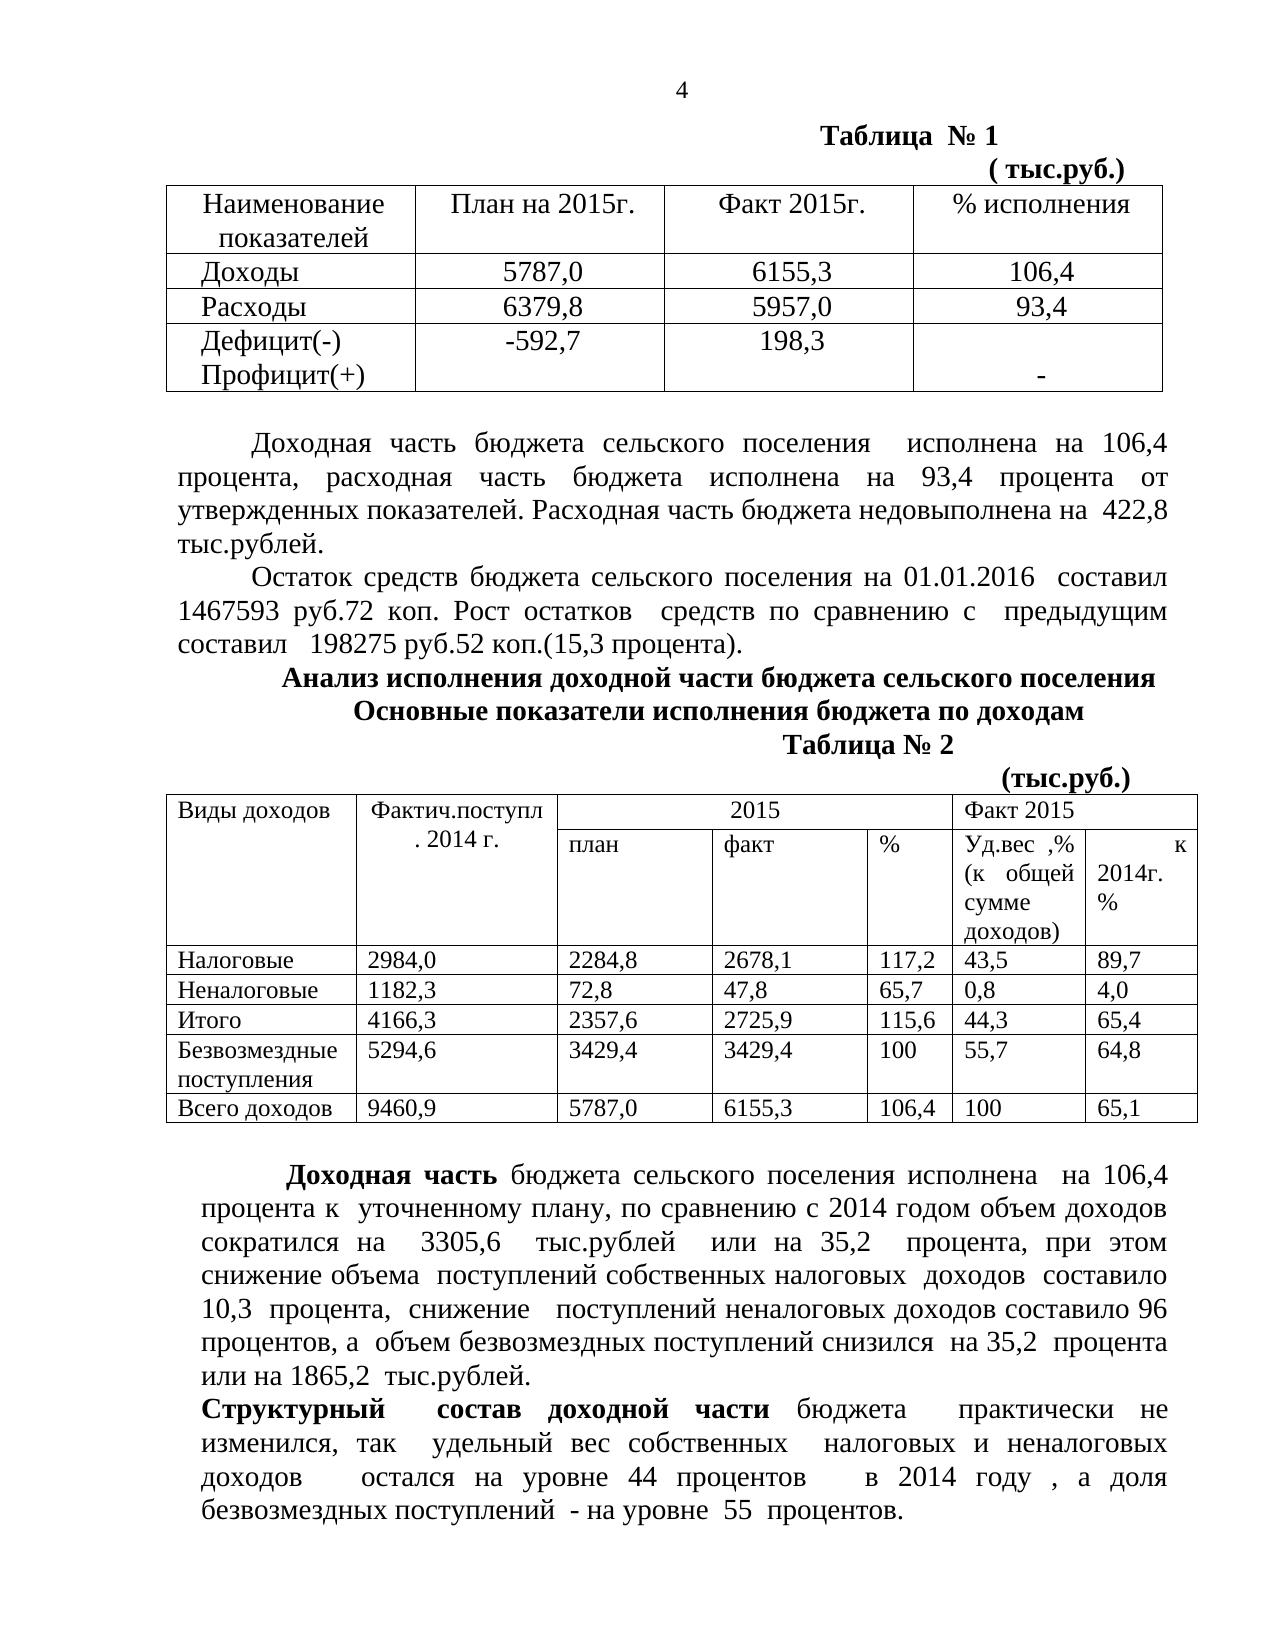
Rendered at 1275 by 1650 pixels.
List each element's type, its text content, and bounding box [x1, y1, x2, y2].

table_cell 6155,3 [665, 254, 913, 288]
table_cell Итого [167, 1005, 356, 1034]
table_cell 3429,4 [713, 1035, 867, 1092]
table_cell 198,3 [665, 324, 913, 391]
table_cell Безвозмездные поступления [167, 1035, 356, 1092]
table_cell 43,5 [953, 946, 1085, 974]
table_cell Неналоговые [167, 975, 356, 1004]
table_cell 115,6 [868, 1005, 952, 1034]
table_cell 2725,9 [713, 1005, 867, 1034]
table_cell 2984,0 [357, 946, 557, 974]
table_cell 117,2 [868, 946, 952, 974]
table_cell -592,7 [416, 324, 664, 391]
table_cell % [868, 830, 952, 944]
table_cell 5787,0 [558, 1094, 712, 1122]
text Доходная часть бюджета сельского поселения исполнена на 106,4 процента, расходная часть бюджета исполнена на 93,4 процента от утвержденных показателей. Расходная часть бюджета недовыполнена на 422,8 тыс.рублей. [177, 425, 1169, 559]
table_cell Доходы [167, 254, 415, 288]
table_cell 0,8 [953, 975, 1085, 1004]
text Таблица № 1 [177, 118, 1169, 152]
table_cell Уд.вес ,% (к общей сумме доходов) [953, 830, 1085, 944]
table_cell Расходы [167, 289, 415, 322]
table_header Факт 2015г. [665, 186, 913, 253]
table_header Виды доходов [167, 795, 356, 944]
table_cell 3429,4 [558, 1035, 712, 1092]
table_cell 2678,1 [713, 946, 867, 974]
table_header 2015 [558, 795, 952, 828]
table_cell 6379,8 [416, 289, 664, 322]
text Доходная часть бюджета сельского поселения исполнена на 106,4 процента к уточненному плану, по сравнению с 2014 годом объем доходов сократился на 3305,6 тыс.рублей или на 35,2 процента, при этом снижение объема поступлений собственных налоговых доходов составило 10,3 процента, снижение поступлений неналоговых доходов составило 96 процентов, а объем безвозмездных поступлений снизился на 35,2 процента или на 1865,2 тыс.рублей. [201, 1157, 1169, 1392]
table_cell 5294,6 [357, 1035, 557, 1092]
table_cell 6155,3 [713, 1094, 867, 1122]
table_header % исполнения [914, 186, 1162, 253]
table_cell 1182,3 [357, 975, 557, 1004]
text Остаток средств бюджета сельского поселения на 01.01.2016 составил 1467593 руб.72 коп. Рост остатков средств по сравнению с предыдущим составил 198275 руб.52 коп.(15,3 процента). [177, 559, 1169, 660]
table_cell - [914, 324, 1162, 391]
table_cell 9460,9 [357, 1094, 557, 1122]
table_cell 2357,6 [558, 1005, 712, 1034]
table_cell план [558, 830, 712, 944]
table_cell 64,8 [1086, 1035, 1197, 1092]
table_cell Дефицит(-) Профицит(+) [167, 324, 415, 391]
table_cell 5787,0 [416, 254, 664, 288]
text Таблица № 2 [177, 727, 1186, 761]
table_cell 100 [953, 1094, 1085, 1122]
table_cell 2284,8 [558, 946, 712, 974]
table_cell 93,4 [914, 289, 1162, 322]
table_cell 4,0 [1086, 975, 1197, 1004]
table_cell 47,8 [713, 975, 867, 1004]
table_header Наименование показателей [167, 186, 415, 253]
text ( тыс.руб.) [201, 152, 1169, 185]
table_cell 55,7 [953, 1035, 1085, 1092]
table_cell 5957,0 [665, 289, 913, 322]
table_header Фактич.поступл. 2014 г. [357, 795, 557, 944]
table_header Факт 2015 [953, 795, 1197, 828]
table_cell 44,3 [953, 1005, 1085, 1034]
table_cell 65,1 [1086, 1094, 1197, 1122]
table_cell 65,7 [868, 975, 952, 1004]
table_cell Всего доходов [167, 1094, 356, 1122]
table_cell 89,7 [1086, 946, 1197, 974]
text (тыс.руб.) [177, 761, 1186, 794]
table_cell 72,8 [558, 975, 712, 1004]
text Анализ исполнения доходной части бюджета сельского поселения [177, 660, 1186, 693]
table_cell Налоговые [167, 946, 356, 974]
text Структурный состав доходной части бюджета практически не изменился, так удельный вес собственных налоговых и неналоговых доходов остался на уровне 44 процентов в 2014 году , а доля безвозмездных поступлений - на уровне 55 процентов. [201, 1392, 1169, 1526]
table_cell 100 [868, 1035, 952, 1092]
table_cell 106,4 [914, 254, 1162, 288]
table_cell факт [713, 830, 867, 944]
table_cell к 2014г. % [1086, 830, 1197, 944]
table_cell 65,4 [1086, 1005, 1197, 1034]
text Основные показатели исполнения бюджета по доходам [177, 693, 1186, 727]
table_cell 106,4 [868, 1094, 952, 1122]
table_cell 4166,3 [357, 1005, 557, 1034]
table_header План на 2015г. [416, 186, 664, 253]
